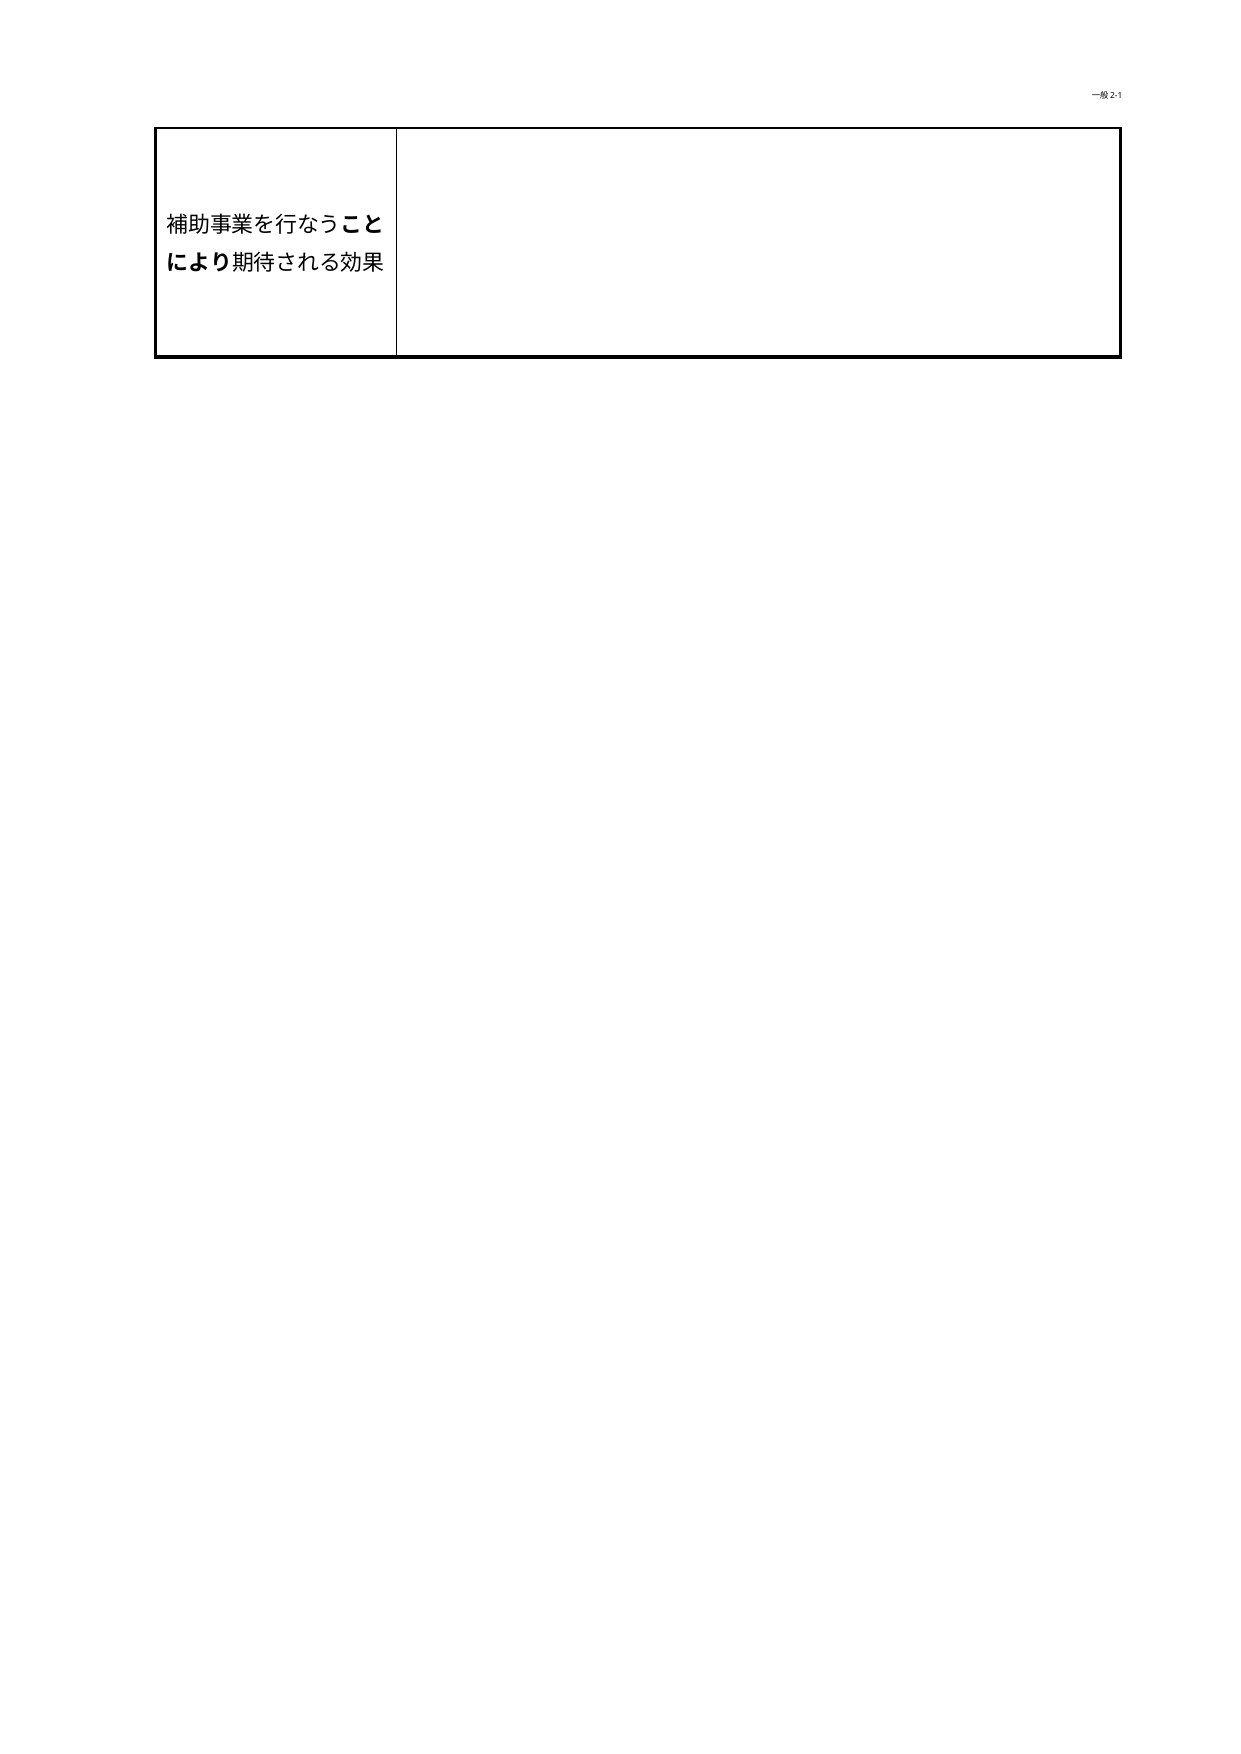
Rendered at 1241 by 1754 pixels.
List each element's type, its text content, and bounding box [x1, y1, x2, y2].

table_cell 補助事業を行なうことにより期待される効果 [157, 129, 396, 355]
table_cell [397, 129, 1119, 355]
